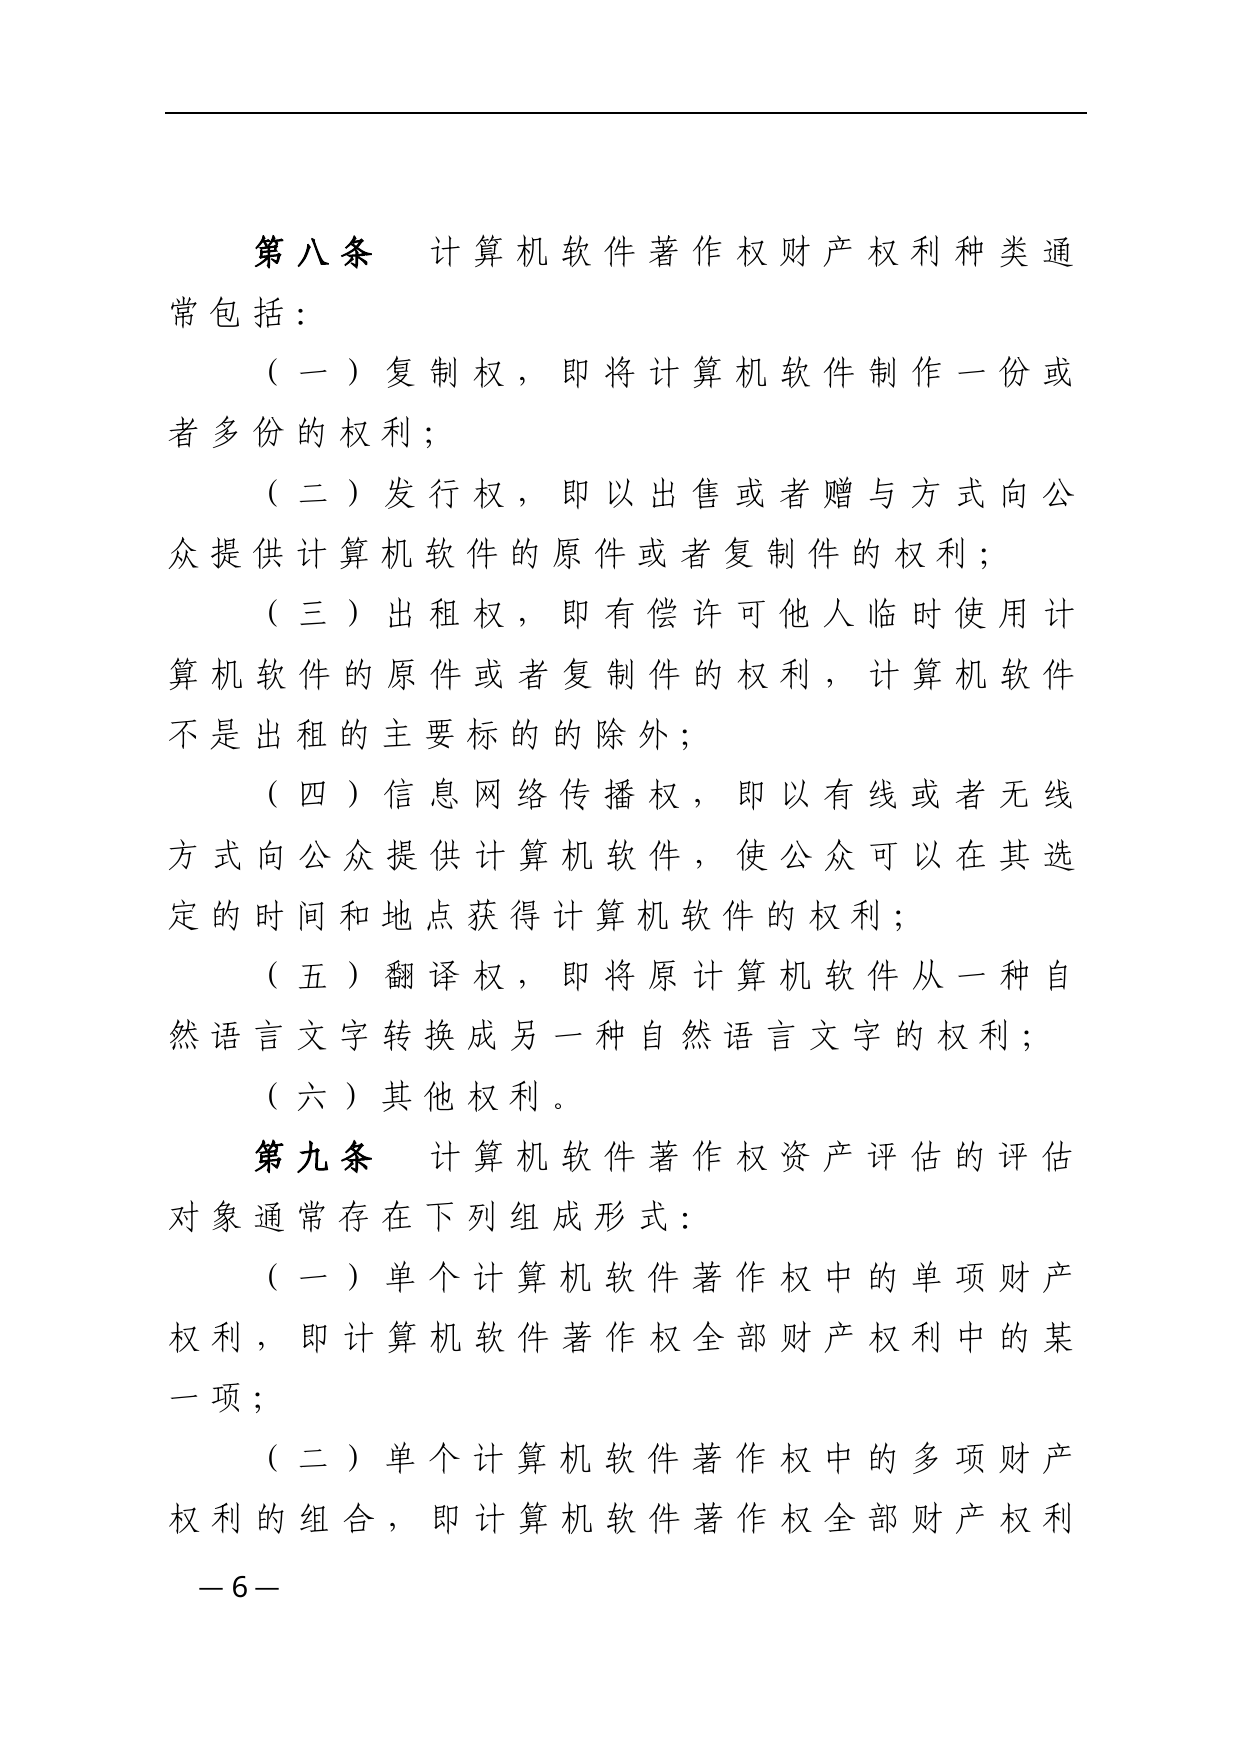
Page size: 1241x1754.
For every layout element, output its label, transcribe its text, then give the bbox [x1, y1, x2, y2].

text （五）翻译权，即将原计算机软件从一种自然语言文字转换成另一种自然语言文字的权利； [167, 943, 1085, 1064]
text （六）其他权利。 [167, 1064, 1085, 1124]
list 第九条 计算机软件著作权资产评估的评估对象通常存在下列组成形式： [167, 1124, 1085, 1245]
text （四）信息网络传播权，即以有线或者无线方式向公众提供计算机软件，使公众可以在其选定的时间和地点获得计算机软件的权利； [167, 762, 1085, 943]
text （三）出租权，即有偿许可他人临时使用计算机软件的原件或者复制件的权利，计算机软件不是出租的主要标的的除外； [167, 581, 1085, 762]
text （二）发行权，即以出售或者赠与方式向公众提供计算机软件的原件或者复制件的权利； [167, 461, 1085, 581]
text （一）单个计算机软件著作权中的单项财产权利，即计算机软件著作权全部财产权利中的某一项； [167, 1245, 1085, 1426]
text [167, 1426, 1085, 1546]
text （一）复制权，即将计算机软件制作一份或者多份的权利； [167, 340, 1085, 461]
list 第八条 计算机软件著作权财产权利种类通常包括： [167, 219, 1085, 340]
